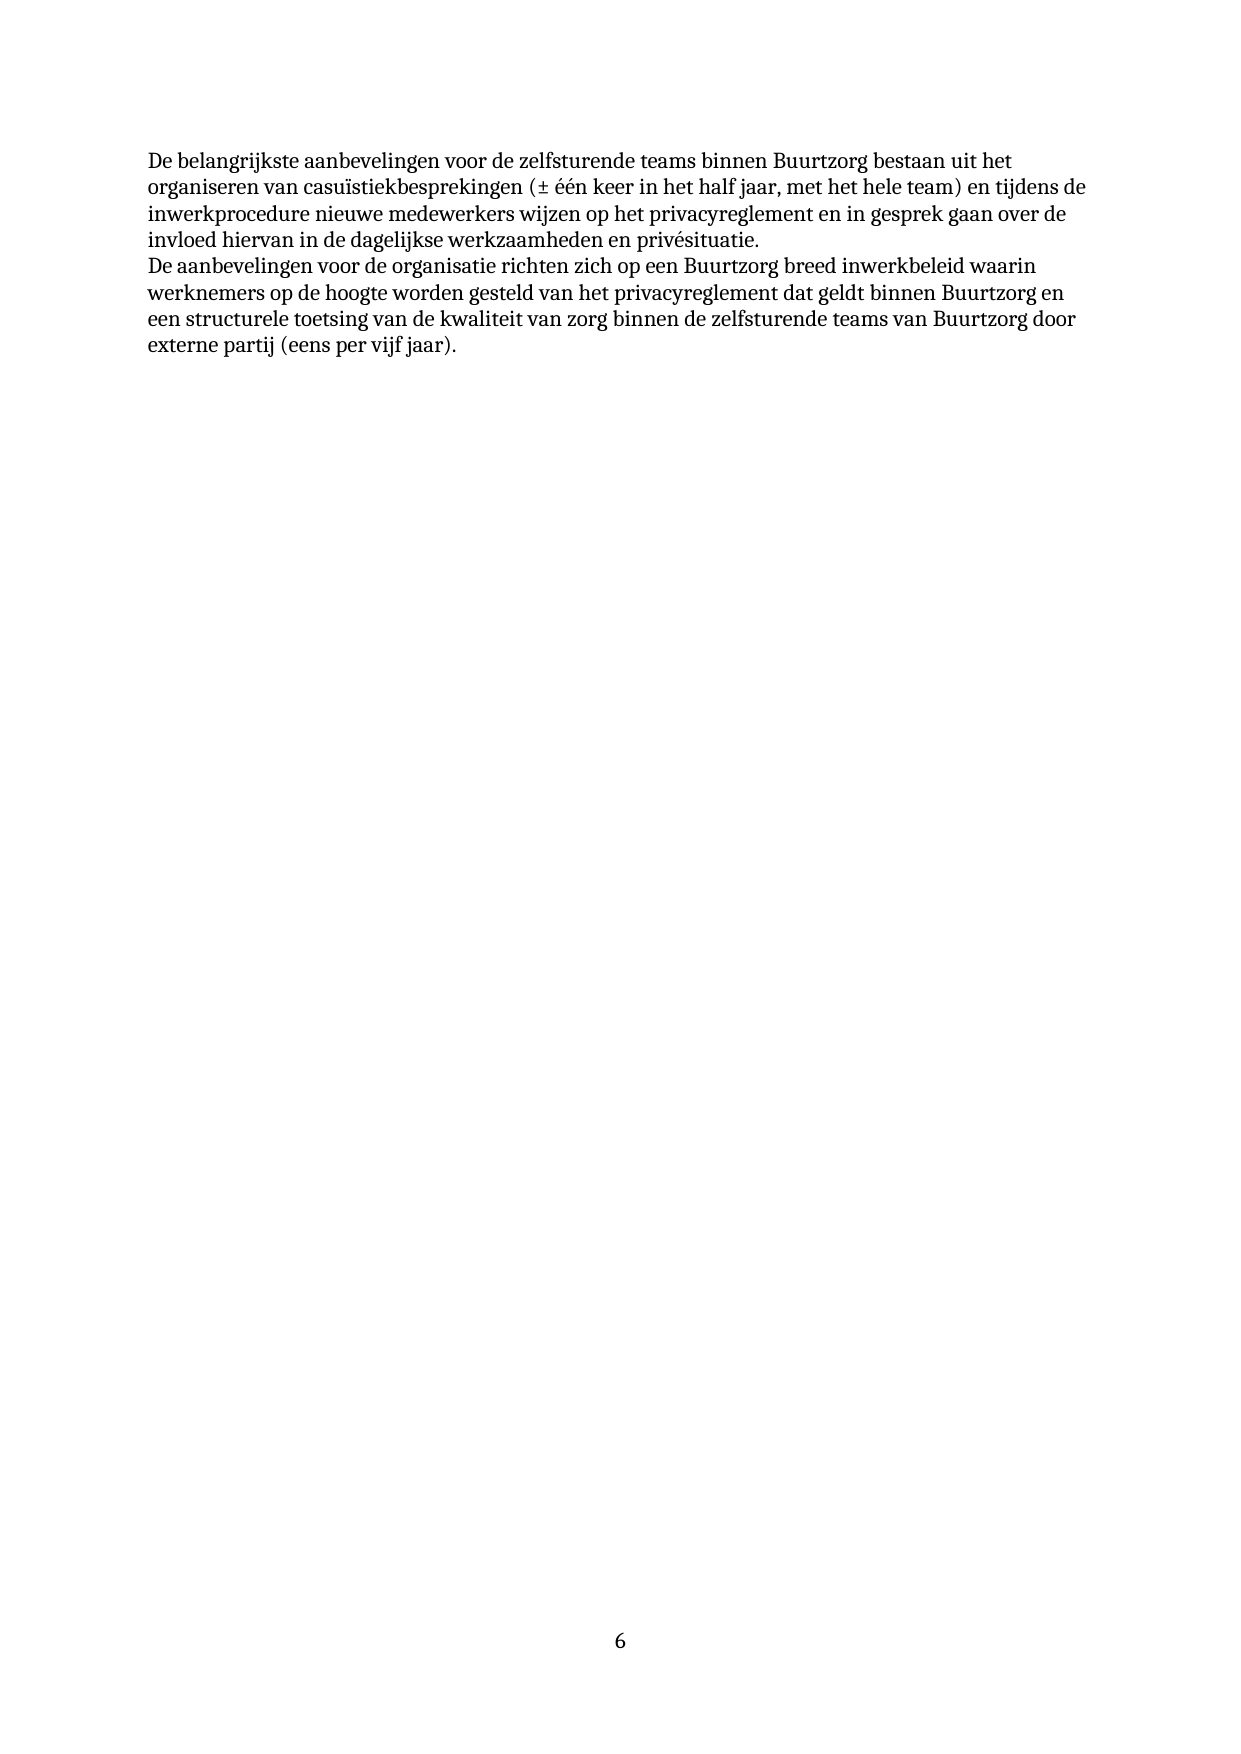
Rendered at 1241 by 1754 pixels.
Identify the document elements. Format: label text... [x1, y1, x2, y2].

text De aanbevelingen voor de organisatie richten zich op een Buurtzorg breed inwerkbeleid waarin werknemers op de hoogte worden gesteld van het privacyreglement dat geldt binnen Buurtzorg en een structurele toetsing van de kwaliteit van zorg binnen de zelfsturende teams van Buurtzorg door externe partij (eens per vijf jaar). [148, 253, 1093, 358]
text De belangrijkste aanbevelingen voor de zelfsturende teams binnen Buurtzorg bestaan uit het organiseren van casuïstiekbesprekingen (± één keer in het half jaar, met het hele team) en tijdens de inwerkprocedure nieuwe medewerkers wijzen op het privacyreglement en in gesprek gaan over de invloed hiervan in de dagelijkse werkzaamheden en privésituatie. [148, 148, 1093, 253]
